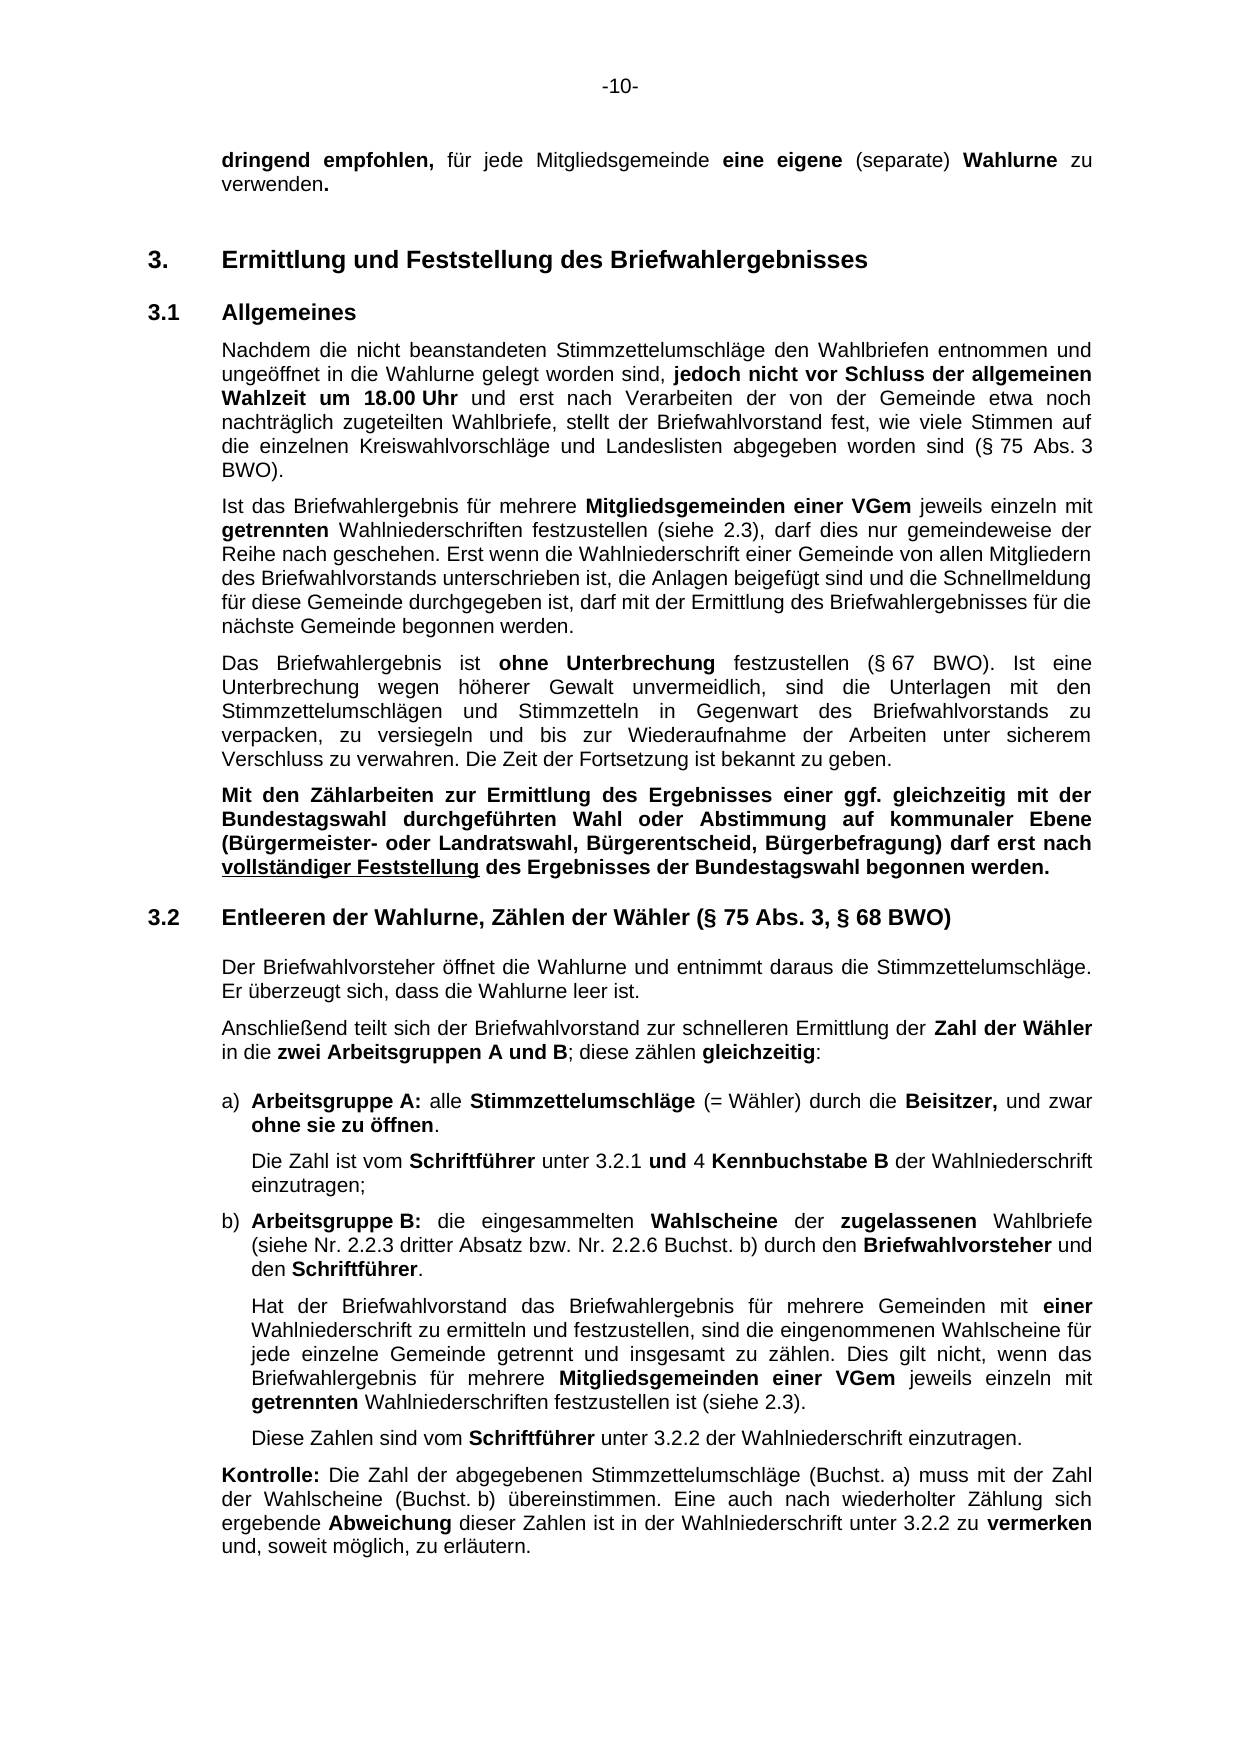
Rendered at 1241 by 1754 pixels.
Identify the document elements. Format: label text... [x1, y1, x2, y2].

text Hat der Briefwahlvorstand das Briefwahlergebnis für mehrere Gemeinden mit einer Wahlniederschrift zu ermitteln und festzustellen, sind die eingenommenen Wahlscheine für jede einzelne Gemeinde getrennt und insgesamt zu zählen. Dies gilt nicht, wenn das Briefwahlergebnis für mehrere Mitgliedsgemeinden einer VGem jeweils einzeln mit getrennten Wahlniederschriften festzustellen ist (siehe 2.3). [251, 1294, 1093, 1413]
text a) Arbeitsgruppe A: alle Stimmzettelumschläge (= Wähler) durch die Beisitzer, und zwar ohne sie zu öffnen. [221, 1088, 1093, 1136]
text Diese Zahlen sind vom Schriftführer unter 3.2.2 der Wahlniederschrift einzutragen. [251, 1426, 1093, 1450]
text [221, 148, 1093, 196]
subtitle 3.1 Allgemeines [148, 299, 1093, 326]
text Mit den Zählarbeiten zur Ermittlung des Ergebnisses einer ggf. gleichzeitig mit der Bundestagswahl durchgeführten Wahl oder Abstimmung auf kommunaler Ebene (Bürgermeister- oder Landratswahl, Bürgerentscheid, Bürgerbefragung) darf erst nach vollständiger Feststellung des Ergebnisses der Bundestagswahl begonnen werden. [221, 783, 1093, 879]
subtitle 3. Ermittlung und Feststellung des Briefwahlergebnisses [148, 246, 1093, 274]
subtitle 3.2 Entleeren der Wahlurne, Zählen der Wähler (§ 75 Abs. 3, § 68 BWO) [148, 904, 1093, 930]
text Die Zahl ist vom Schriftführer unter 3.2.1 und 4 Kennbuchstabe B der Wahlniederschrift einzutragen; [251, 1149, 1093, 1197]
text Nachdem die nicht beanstandeten Stimmzettelumschläge den Wahlbriefen entnommen und ungeöffnet in die Wahlurne gelegt worden sind, jedoch nicht vor Schluss der allgemeinen Wahlzeit um 18.00 Uhr und erst nach Verarbeiten der von der Gemeinde etwa noch nachträglich zugeteilten Wahlbriefe, stellt der Briefwahlvorstand fest, wie viele Stimmen auf die einzelnen Kreiswahlvorschläge und Landeslisten abgegeben worden sind (§ 75 Abs. 3 BWO). [221, 338, 1093, 482]
text b) Arbeitsgruppe B: die eingesammelten Wahlscheine der zugelassenen Wahlbriefe (siehe Nr. 2.2.3 dritter Absatz bzw. Nr. 2.2.6 Buchst. b) durch den Briefwahlvorsteher und den Schriftführer. [221, 1209, 1093, 1281]
text Das Briefwahlergebnis ist ohne Unterbrechung festzustellen (§ 67 BWO). Ist eine Unterbrechung wegen höherer Gewalt unvermeidlich, sind die Unterlagen mit den Stimmzettelumschlägen und Stimmzetteln in Gegenwart des Briefwahlvorstands zu verpacken, zu versiegeln und bis zur Wiederaufnahme der Arbeiten unter sicherem Verschluss zu verwahren. Die Zeit der Fortsetzung ist bekannt zu geben. [221, 651, 1093, 770]
text Der Briefwahlvorsteher öffnet die Wahlurne und entnimmt daraus die Stimmzettelumschläge. Er überzeugt sich, dass die Wahlurne leer ist. [221, 955, 1093, 1003]
text Kontrolle: Die Zahl der abgegebenen Stimmzettelumschläge (Buchst. a) muss mit der Zahl der Wahlscheine (Buchst. b) übereinstimmen. Eine auch nach wiederholter Zählung sich ergebende Abweichung dieser Zahlen ist in der Wahlniederschrift unter 3.2.2 zu vermerken und, soweit möglich, zu erläutern. [221, 1462, 1093, 1558]
text Anschließend teilt sich der Briefwahlvorstand zur schnelleren Ermittlung der Zahl der Wähler in die zwei Arbeitsgruppen A und B; diese zählen gleichzeitig: [221, 1016, 1093, 1063]
text Ist das Briefwahlergebnis für mehrere Mitgliedsgemeinden einer VGem jeweils einzeln mit getrennten Wahlniederschriften festzustellen (siehe 2.3), darf dies nur gemeindeweise der Reihe nach geschehen. Erst wenn die Wahlniederschrift einer Gemeinde von allen Mitgliedern des Briefwahlvorstands unterschrieben ist, die Anlagen beigefügt sind und die Schnellmeldung für diese Gemeinde durchgegeben ist, darf mit der Ermittlung des Briefwahlergebnisses für die nächste Gemeinde begonnen werden. [221, 494, 1093, 638]
